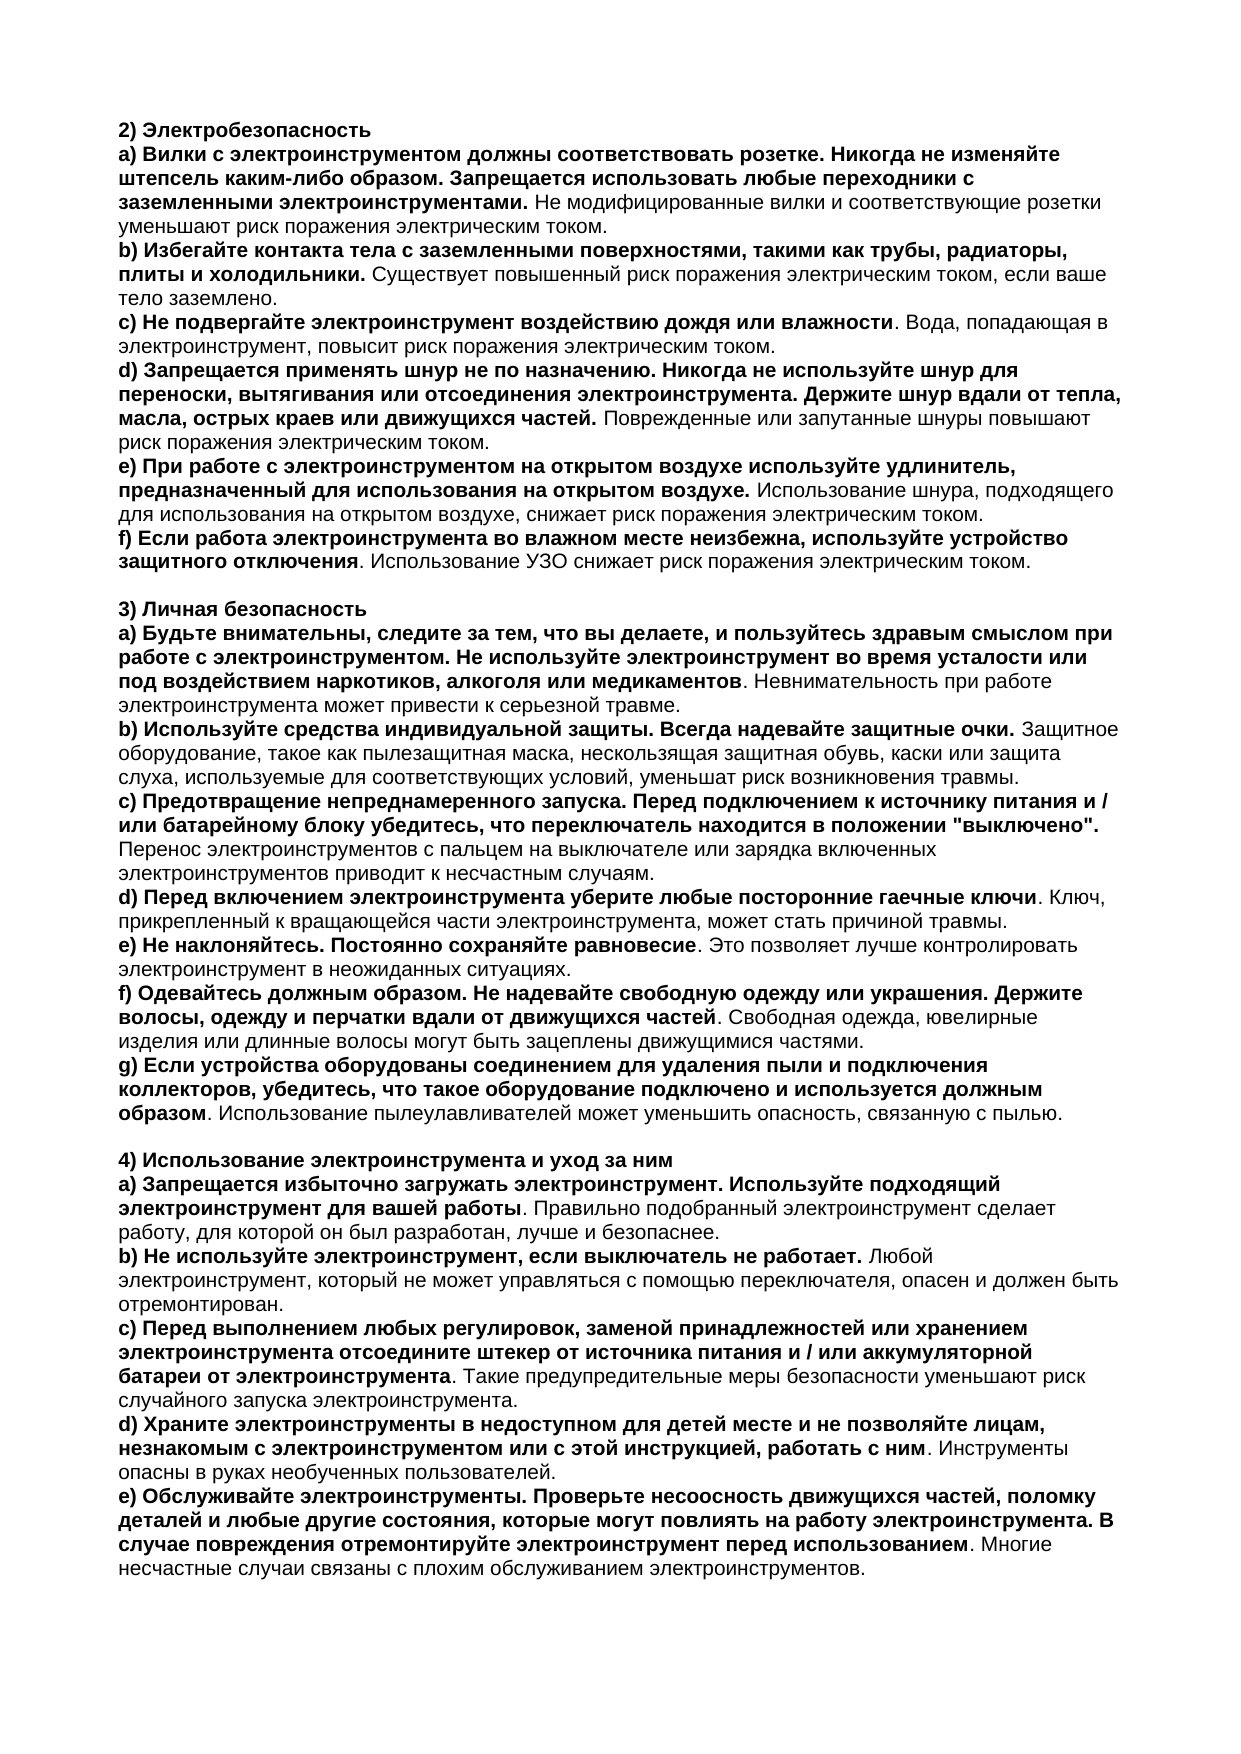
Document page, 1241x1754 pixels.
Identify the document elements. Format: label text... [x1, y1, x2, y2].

text b) Используйте средства индивидуальной защиты. Всегда надевайте защитные очки. Защитное оборудование, такое как пылезащитная маска, нескользящая защитная обувь, каски или защита слуха, используемые для соответствующих условий, уменьшат риск возникновения травмы. [118, 717, 1122, 789]
text d) Храните электроинструменты в недоступном для детей месте и не позволяйте лицам, незнакомым с электроинструментом или с этой инструкцией, работать с ним. Инструменты опасны в руках необученных пользователей. [118, 1412, 1122, 1484]
text c) Предотвращение непреднамеренного запуска. Перед подключением к источнику питания и / или батарейному блоку убедитесь, что переключатель находится в положении "выключено". Перенос электроинструментов с пальцем на выключателе или зарядка включенных электроинструментов приводит к несчастным случаям. [118, 789, 1122, 885]
text c) Не подвергайте электроинструмент воздействию дождя или влажности. Вода, попадающая в электроинструмент, повысит риск поражения электрическим током. [118, 310, 1122, 358]
text f) Одевайтесь должным образом. Не надевайте свободную одежду или украшения. Держите волосы, одежду и перчатки вдали от движущихся частей. Свободная одежда, ювелирные изделия или длинные волосы могут быть зацеплены движущимися частями. [118, 981, 1122, 1052]
text f) Если работа электроинструмента во влажном месте неизбежна, используйте устройство защитного отключения. Использование УЗО снижает риск поражения электрическим током. [118, 525, 1122, 573]
text g) Если устройства оборудованы соединением для удаления пыли и подключения коллекторов, убедитесь, что такое оборудование подключено и используется должным образом. Использование пылеулавливателей может уменьшить опасность, связанную с пылью. [118, 1052, 1122, 1124]
text c) Перед выполнением любых регулировок, заменой принадлежностей или хранением электроинструмента отсоедините штекер от источника питания и / или аккумуляторной батареи от электроинструмента. Такие предупредительные меры безопасности уменьшают риск случайного запуска электроинструмента. [118, 1316, 1122, 1412]
text 2) Электробезопасность [118, 118, 1122, 142]
text e) При работе с электроинструментом на открытом воздухе используйте удлинитель, предназначенный для использования на открытом воздухе. Использование шнура, подходящего для использования на открытом воздухе, снижает риск поражения электрическим током. [118, 453, 1122, 525]
text a) Будьте внимательны, следите за тем, что вы делаете, и пользуйтесь здравым смыслом при работе с электроинструментом. Не используйте электроинструмент во время усталости или под воздействием наркотиков, алкоголя или медикаментов. Невнимательность при работе электроинструмента может привести к серьезной травме. [118, 621, 1122, 717]
text a) Запрещается избыточно загружать электроинструмент. Используйте подходящий электроинструмент для вашей работы. Правильно подобранный электроинструмент сделает работу, для которой он был разработан, лучше и безопаснее. [118, 1172, 1122, 1244]
text d) Запрещается применять шнур не по назначению. Никогда не используйте шнур для переноски, вытягивания или отсоединения электроинструмента. Держите шнур вдали от тепла, масла, острых краев или движущихся частей. Поврежденные или запутанные шнуры повышают риск поражения электрическим током. [118, 358, 1122, 453]
text a) Вилки с электроинструментом должны соответствовать розетке. Никогда не изменяйте штепсель каким-либо образом. Запрещается использовать любые переходники с заземленными электроинструментами. Не модифицированные вилки и соответствующие розетки уменьшают риск поражения электрическим током. [118, 142, 1122, 238]
text b) Избегайте контакта тела с заземленными поверхностями, такими как трубы, радиаторы, плиты и холодильники. Существует повышенный риск поражения электрическим током, если ваше тело заземлено. [118, 238, 1122, 310]
text 4) Использование электроинструмента и уход за ним [118, 1148, 1122, 1172]
text d) Перед включением электроинструмента уберите любые посторонние гаечные ключи. Ключ, прикрепленный к вращающейся части электроинструмента, может стать причиной травмы. [118, 885, 1122, 933]
text b) Не используйте электроинструмент, если выключатель не работает. Любой электроинструмент, который не может управляться с помощью переключателя, опасен и должен быть отремонтирован. [118, 1244, 1122, 1316]
text e) Не наклоняйтесь. Постоянно сохраняйте равновесие. Это позволяет лучше контролировать электроинструмент в неожиданных ситуациях. [118, 933, 1122, 981]
text e) Обслуживайте электроинструменты. Проверьте несоосность движущихся частей, поломку деталей и любые другие состояния, которые могут повлиять на работу электроинструмента. В случае повреждения отремонтируйте электроинструмент перед использованием. Многие несчастные случаи связаны с плохим обслуживанием электроинструментов. [118, 1484, 1122, 1579]
text 3) Личная безопасность [118, 597, 1122, 621]
